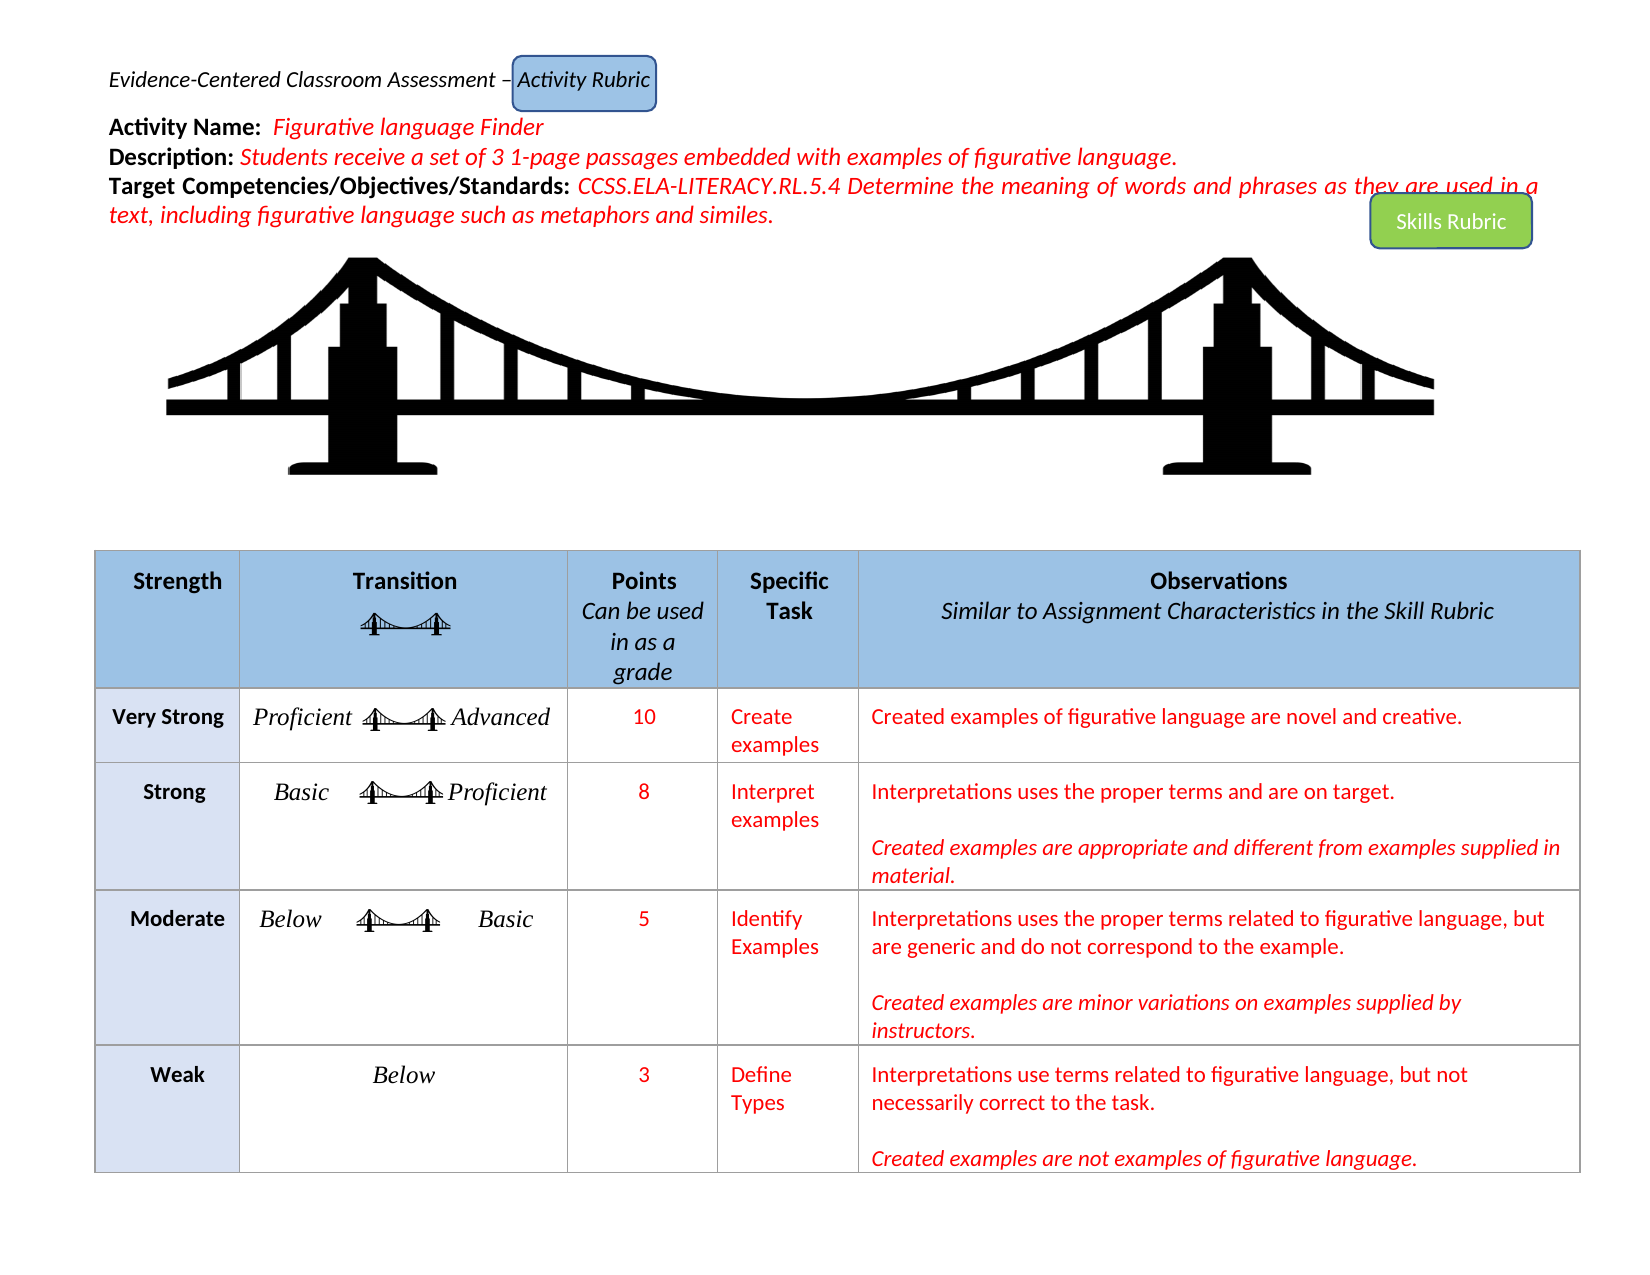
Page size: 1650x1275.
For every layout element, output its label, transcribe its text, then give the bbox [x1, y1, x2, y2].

table_cell Below [240, 1046, 567, 1172]
table_cell Basic Proficient [240, 763, 567, 889]
table_cell Below Basic [240, 891, 567, 1044]
table_header Transition [240, 551, 567, 687]
picture [360, 612, 451, 637]
table_header Strength [96, 551, 239, 687]
table_cell Interpretations use terms related to figurative language, but not necessarily correct to the task. Created examples are not examples of figurative language. [859, 1046, 1579, 1172]
table_cell Interpretations uses the proper terms related to figurative language, but are generic and do not correspond to the example. Created examples are minor variations on examples supplied by instructors. [859, 891, 1579, 1044]
table_cell Weak [96, 1046, 239, 1172]
text Activity Name: Figurative language Finder [108, 112, 1543, 142]
table_header Specific Task [718, 551, 858, 687]
table_cell Interpretations uses the proper terms and are on target. Created examples are appropriate and different from examples supplied in material. [859, 763, 1579, 889]
table_cell Interpret examples [718, 763, 858, 889]
picture [362, 707, 446, 733]
text Target Competencies/Objectives/Standards: CCSS.ELA-LITERACY.RL.5.4 Determine the meaning of words and phrases as they are used in a text, including figurative language such as metaphors and similes. [108, 171, 1543, 230]
table_cell 5 [568, 891, 717, 1044]
table_cell Moderate [96, 891, 239, 1044]
table_cell Define Types [718, 1046, 858, 1172]
picture [162, 247, 1442, 491]
table_cell Proficient Advanced [240, 689, 567, 762]
table_cell 3 [568, 1046, 717, 1172]
table_cell Create examples [718, 689, 858, 762]
table_cell 10 [568, 689, 717, 762]
table_cell Very Strong [96, 689, 239, 762]
table_cell 8 [568, 763, 717, 889]
table_cell Created examples of figurative language are novel and creative. [859, 689, 1579, 762]
text Description: Students receive a set of 3 1-page passages embedded with examples of figurative language. [108, 142, 1543, 171]
picture [356, 908, 441, 934]
text Evidence-Centered Classroom Assessment – Activity Rubric [108, 66, 1389, 94]
picture [359, 780, 444, 806]
table_header Observations Similar to Assignment Characteristics in the Skill Rubric [859, 551, 1579, 687]
table_header Points Can be used in as a grade [568, 551, 717, 687]
table_cell Strong [96, 763, 239, 889]
table_cell Identify Examples [718, 891, 858, 1044]
